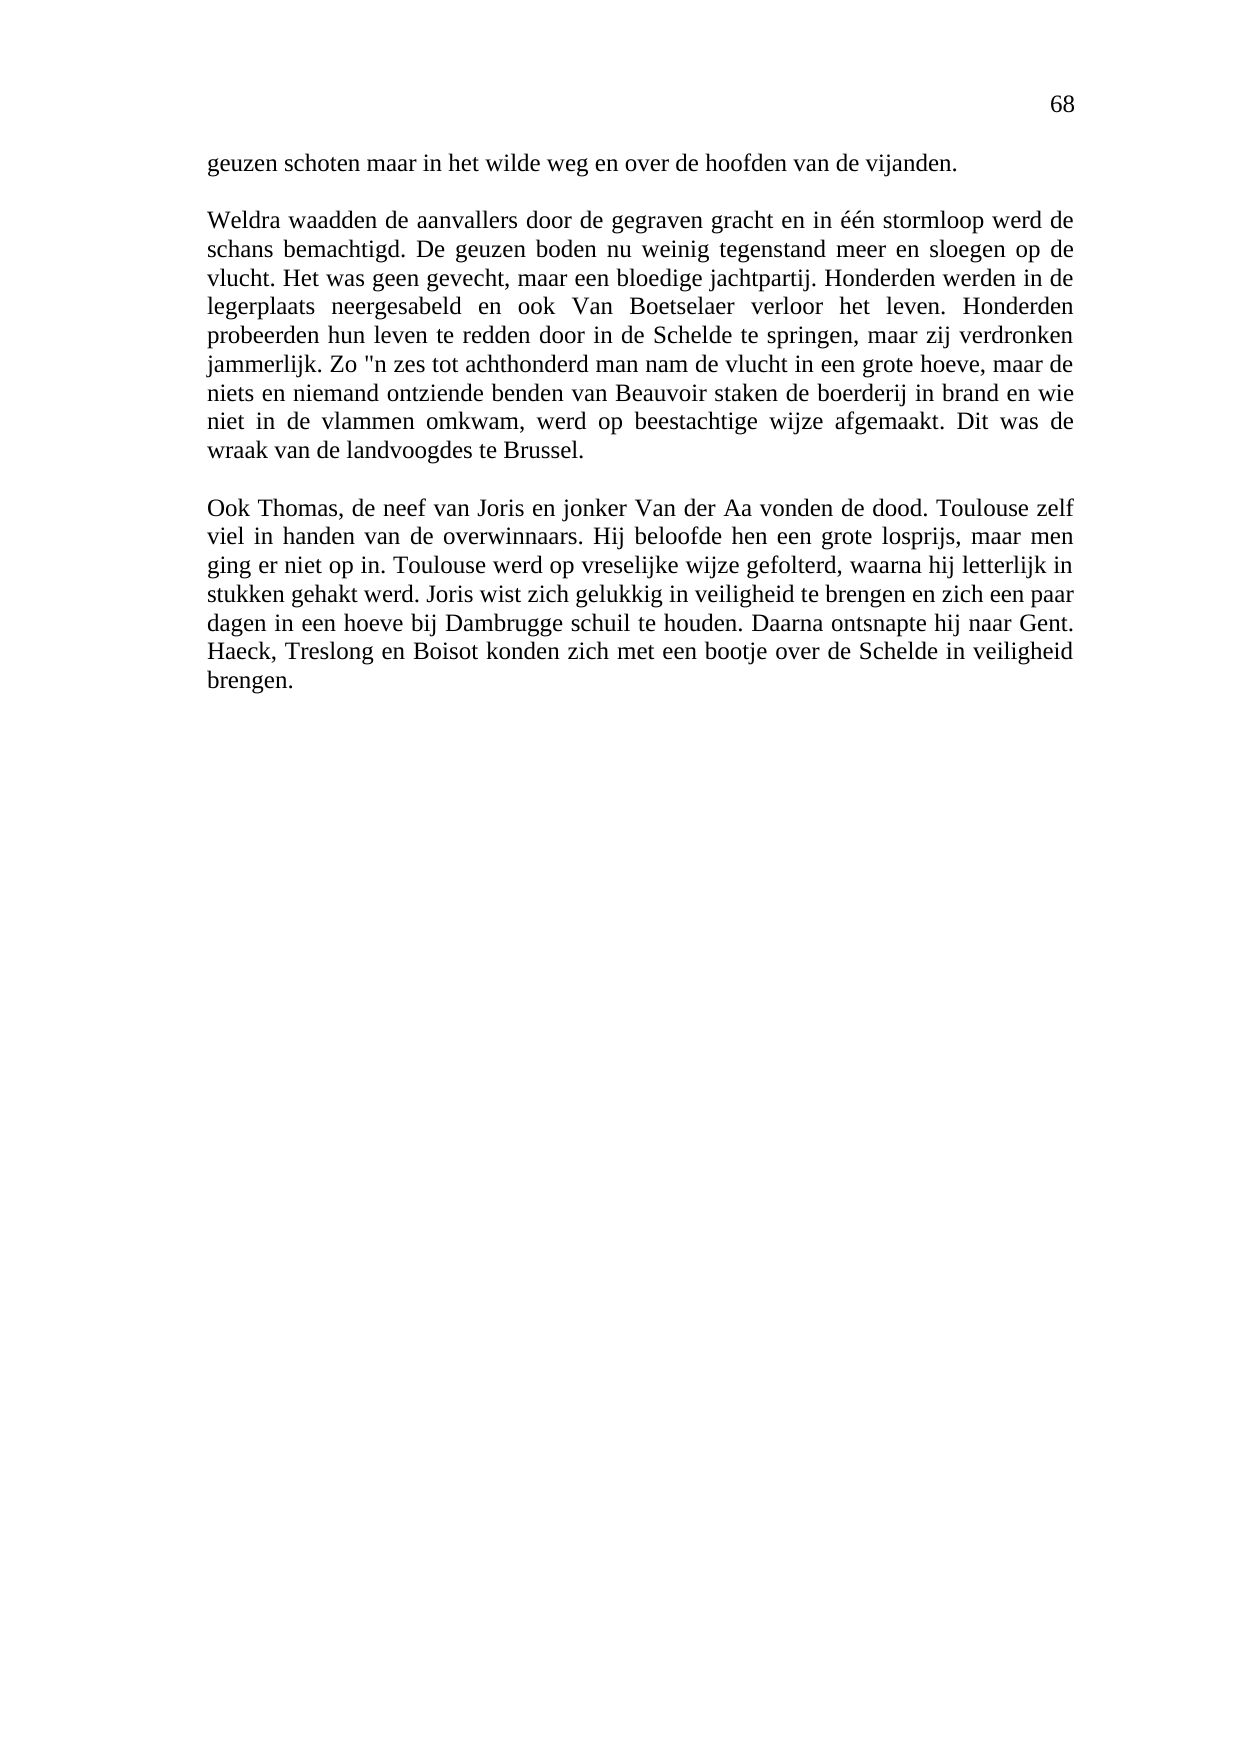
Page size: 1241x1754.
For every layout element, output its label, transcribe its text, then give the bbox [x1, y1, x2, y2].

text Weldra waadden de aanvallers door de gegraven gracht en in één stormloop werd de schans bemachtigd. De geuzen boden nu weinig tegenstand meer en sloegen op de vlucht. Het was geen gevecht, maar een bloedige jachtpartij. Honderden werden in de legerplaats neergesabeld en ook Van Boetselaer verloor het leven. Honderden probeerden hun leven te redden door in de Schelde te springen, maar zij verdronken jammerlijk. Zo "n zes tot achthonderd man nam de vlucht in een grote hoeve, maar de niets en niemand ontziende benden van Beauvoir staken de boerderij in brand en wie niet in de vlammen omkwam, werd op beestachtige wijze afgemaakt. Dit was de wraak van de landvoogdes te Brussel. [207, 205, 1075, 464]
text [207, 148, 1075, 176]
text Ook Thomas, de neef van Joris en jonker Van der Aa vonden de dood. Toulouse zelf viel in handen van de overwinnaars. Hij beloofde hen een grote losprijs, maar men ging er niet op in. Toulouse werd op vreselijke wijze gefolterd, waarna hij letterlijk in stukken gehakt werd. Joris wist zich gelukkig in veiligheid te brengen en zich een paar dagen in een hoeve bij Dambrugge schuil te houden. Daarna ontsnapte hij naar Gent. Haeck, Treslong en Boisot konden zich met een bootje over de Schelde in veiligheid brengen. [207, 493, 1075, 694]
